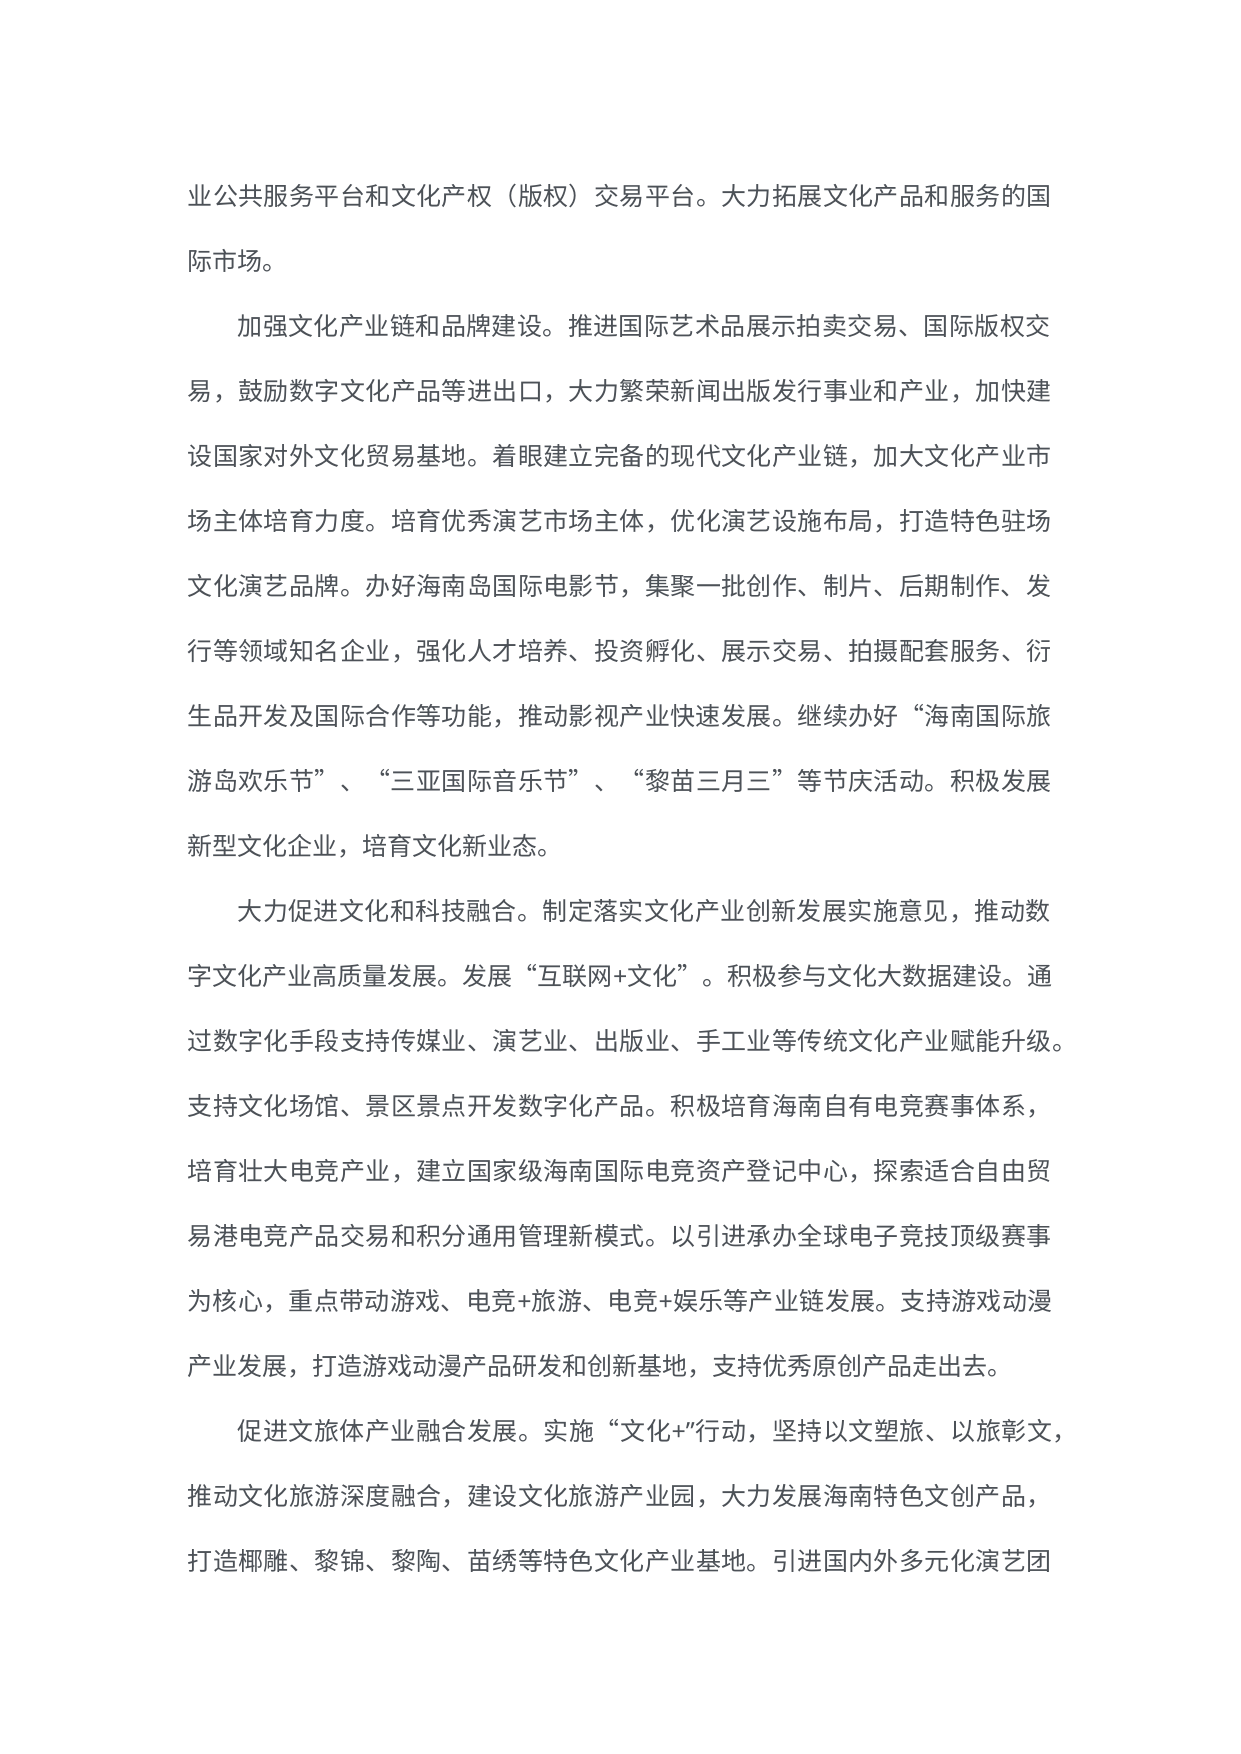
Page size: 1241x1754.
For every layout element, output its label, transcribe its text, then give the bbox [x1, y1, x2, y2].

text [187, 1397, 1053, 1592]
text 大力促进文化和科技融合。制定落实文化产业创新发展实施意见，推动数字文化产业高质量发展。发展“互联网+文化”。积极参与文化大数据建设。通过数字化手段支持传媒业、演艺业、出版业、手工业等传统文化产业赋能升级。支持文化场馆、景区景点开发数字化产品。积极培育海南自有电竞赛事体系，培育壮大电竞产业，建立国家级海南国际电竞资产登记中心，探索适合自由贸易港电竞产品交易和积分通用管理新模式。以引进承办全球电子竞技顶级赛事为核心，重点带动游戏、电竞+旅游、电竞+娱乐等产业链发展。支持游戏动漫产业发展，打造游戏动漫产品研发和创新基地，支持优秀原创产品走出去。 [187, 877, 1053, 1397]
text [187, 162, 1053, 292]
text 加强文化产业链和品牌建设。推进国际艺术品展示拍卖交易、国际版权交易，鼓励数字文化产品等进出口，大力繁荣新闻出版发行事业和产业，加快建设国家对外文化贸易基地。着眼建立完备的现代文化产业链，加大文化产业市场主体培育力度。培育优秀演艺市场主体，优化演艺设施布局，打造特色驻场文化演艺品牌。办好海南岛国际电影节，集聚一批创作、制片、后期制作、发行等领域知名企业，强化人才培养、投资孵化、展示交易、拍摄配套服务、衍生品开发及国际合作等功能，推动影视产业快速发展。继续办好“海南国际旅游岛欢乐节”、“三亚国际音乐节”、“黎苗三月三”等节庆活动。积极发展新型文化企业，培育文化新业态。 [187, 292, 1053, 877]
